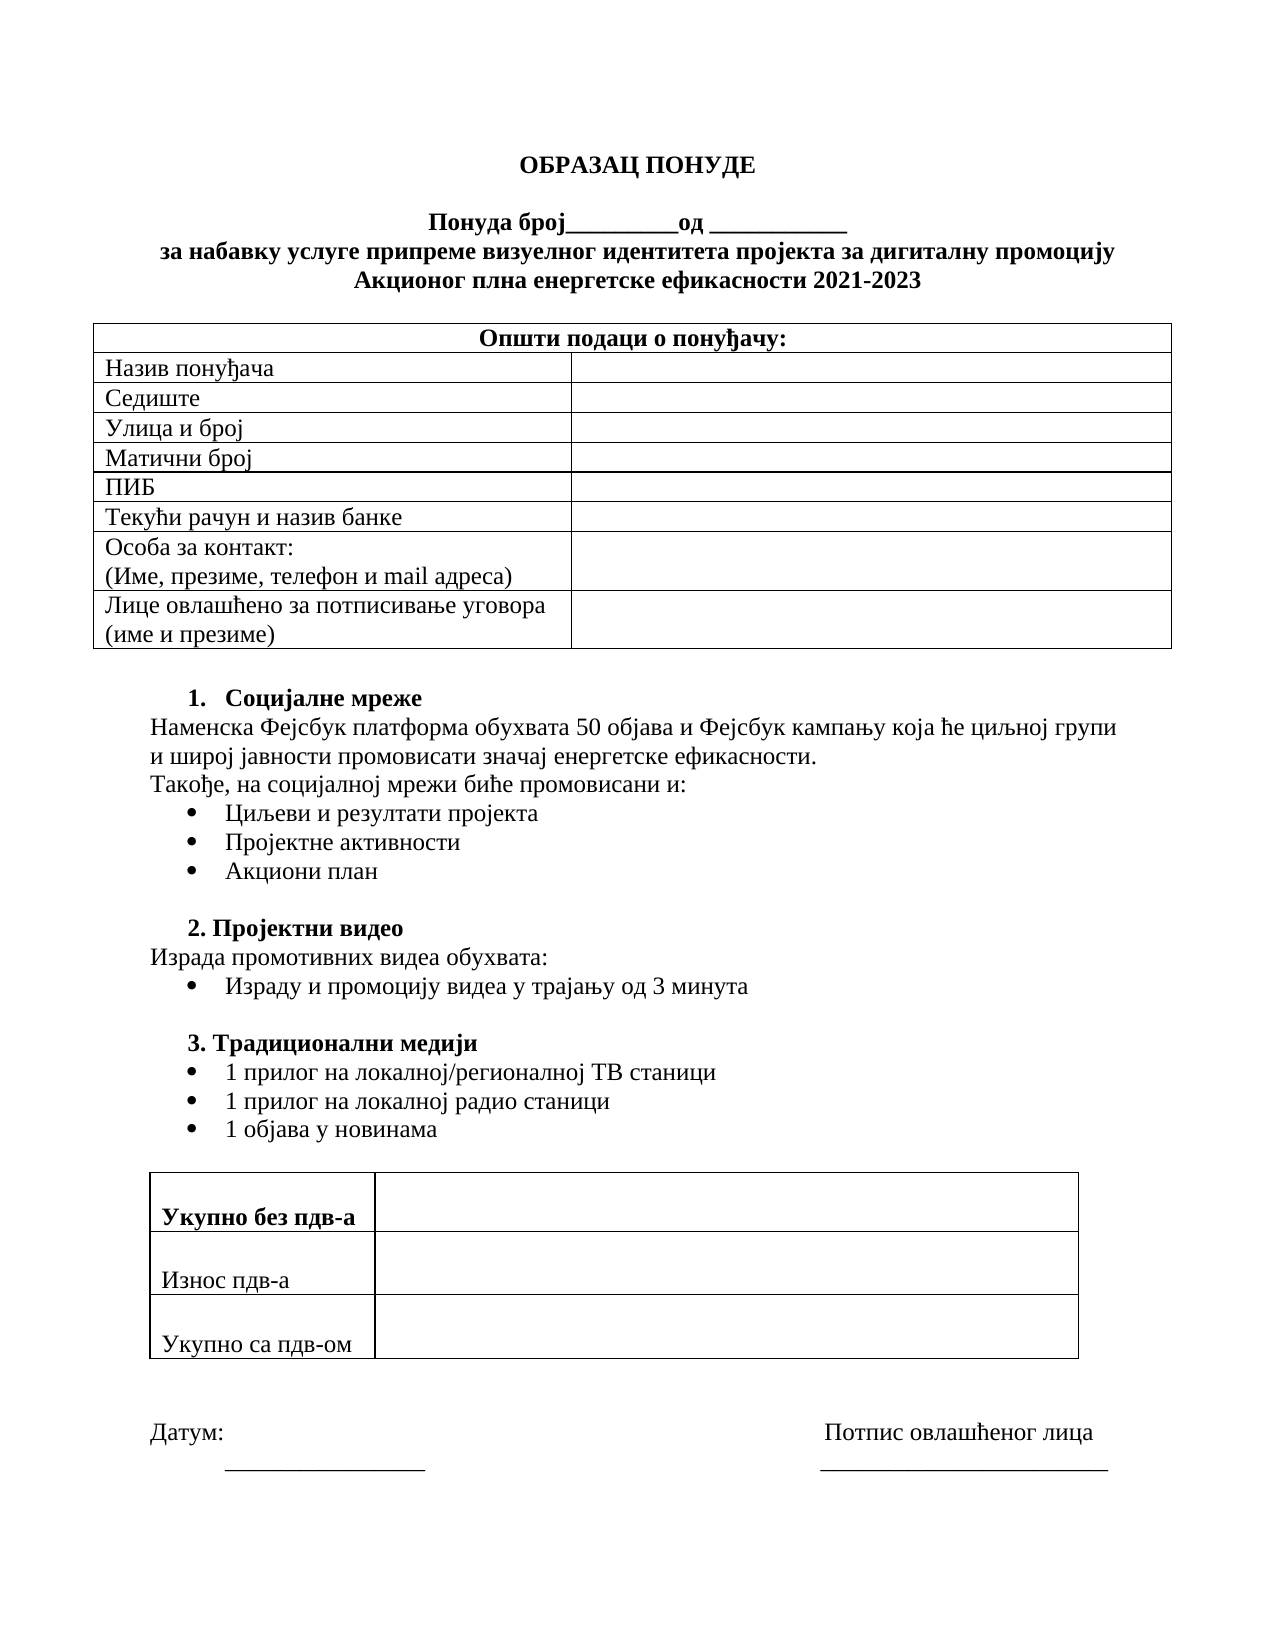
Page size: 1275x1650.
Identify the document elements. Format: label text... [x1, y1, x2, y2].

list Акциони план [187, 856, 1125, 884]
table_header Општи подаци о понуђачу: [94, 324, 1171, 352]
table_cell [572, 353, 1171, 382]
text 2. Пројектни видео [150, 913, 1125, 942]
table_cell [572, 502, 1171, 531]
text за набавку услуге припреме визуелног идентитета пројекта за дигиталну промоцију Акционог плна енергетске ефикасности 2021-2023 [150, 236, 1125, 294]
table_cell [572, 532, 1171, 589]
table_cell Износ пдв-а [151, 1232, 374, 1294]
table_cell Лице овлашћено за потписивање уговора (име и презиме) [94, 591, 571, 648]
table_cell [376, 1232, 1078, 1294]
text Понуда број_________од ___________ [150, 207, 1125, 236]
table_cell Укупно са пдв-ом [151, 1295, 374, 1358]
table_cell [572, 591, 1171, 648]
table_cell Улица и број [94, 413, 571, 442]
table_cell [572, 443, 1171, 471]
table_cell Текући рачун и назив банке [94, 502, 571, 531]
text 3. Традиционални медији [150, 1028, 1125, 1057]
list 1 прилог на локалној радио станици [187, 1086, 1125, 1114]
text Израда промотивних видеа обухвата: [150, 942, 1125, 971]
text Такође, на социјалној мрежи биће промовисани и: [150, 769, 1125, 798]
table_header Укупно без пдв-а [151, 1173, 374, 1231]
table_cell Назив понуђача [94, 353, 571, 382]
table_cell ПИБ [94, 473, 571, 501]
list Пројектне активности [187, 827, 1125, 856]
text Датум: Потпис овлашћеног лица [150, 1417, 1125, 1446]
text ________________ _______________________ [150, 1446, 1125, 1474]
text Наменска Фејсбук платформа обухвата 50 објава и Фејсбук кампању која ће циљној групи и широј јавности промовисати значај енергетске ефикасности. [150, 712, 1125, 769]
list Израду и промоцију видеа у трајању од 3 минута [187, 971, 1125, 999]
list Социјалне мреже [187, 683, 1125, 712]
table_cell [572, 383, 1171, 412]
table_cell Oсоба за контакт: (Име, презиме, телефон и mail адреса) [94, 532, 571, 589]
table_cell Матични број [94, 443, 571, 471]
table_cell Седиште [94, 383, 571, 412]
list 1 прилог на локалној/регионалној ТВ станици [187, 1057, 1125, 1086]
list 1 објава у новинама [187, 1114, 1125, 1143]
table_cell [572, 473, 1171, 501]
list Циљеви и резултати пројекта [187, 798, 1125, 827]
table_cell [572, 413, 1171, 442]
table_header [376, 1173, 1078, 1231]
text ОБРАЗАЦ ПОНУДЕ [150, 150, 1125, 179]
table_cell [376, 1295, 1078, 1358]
